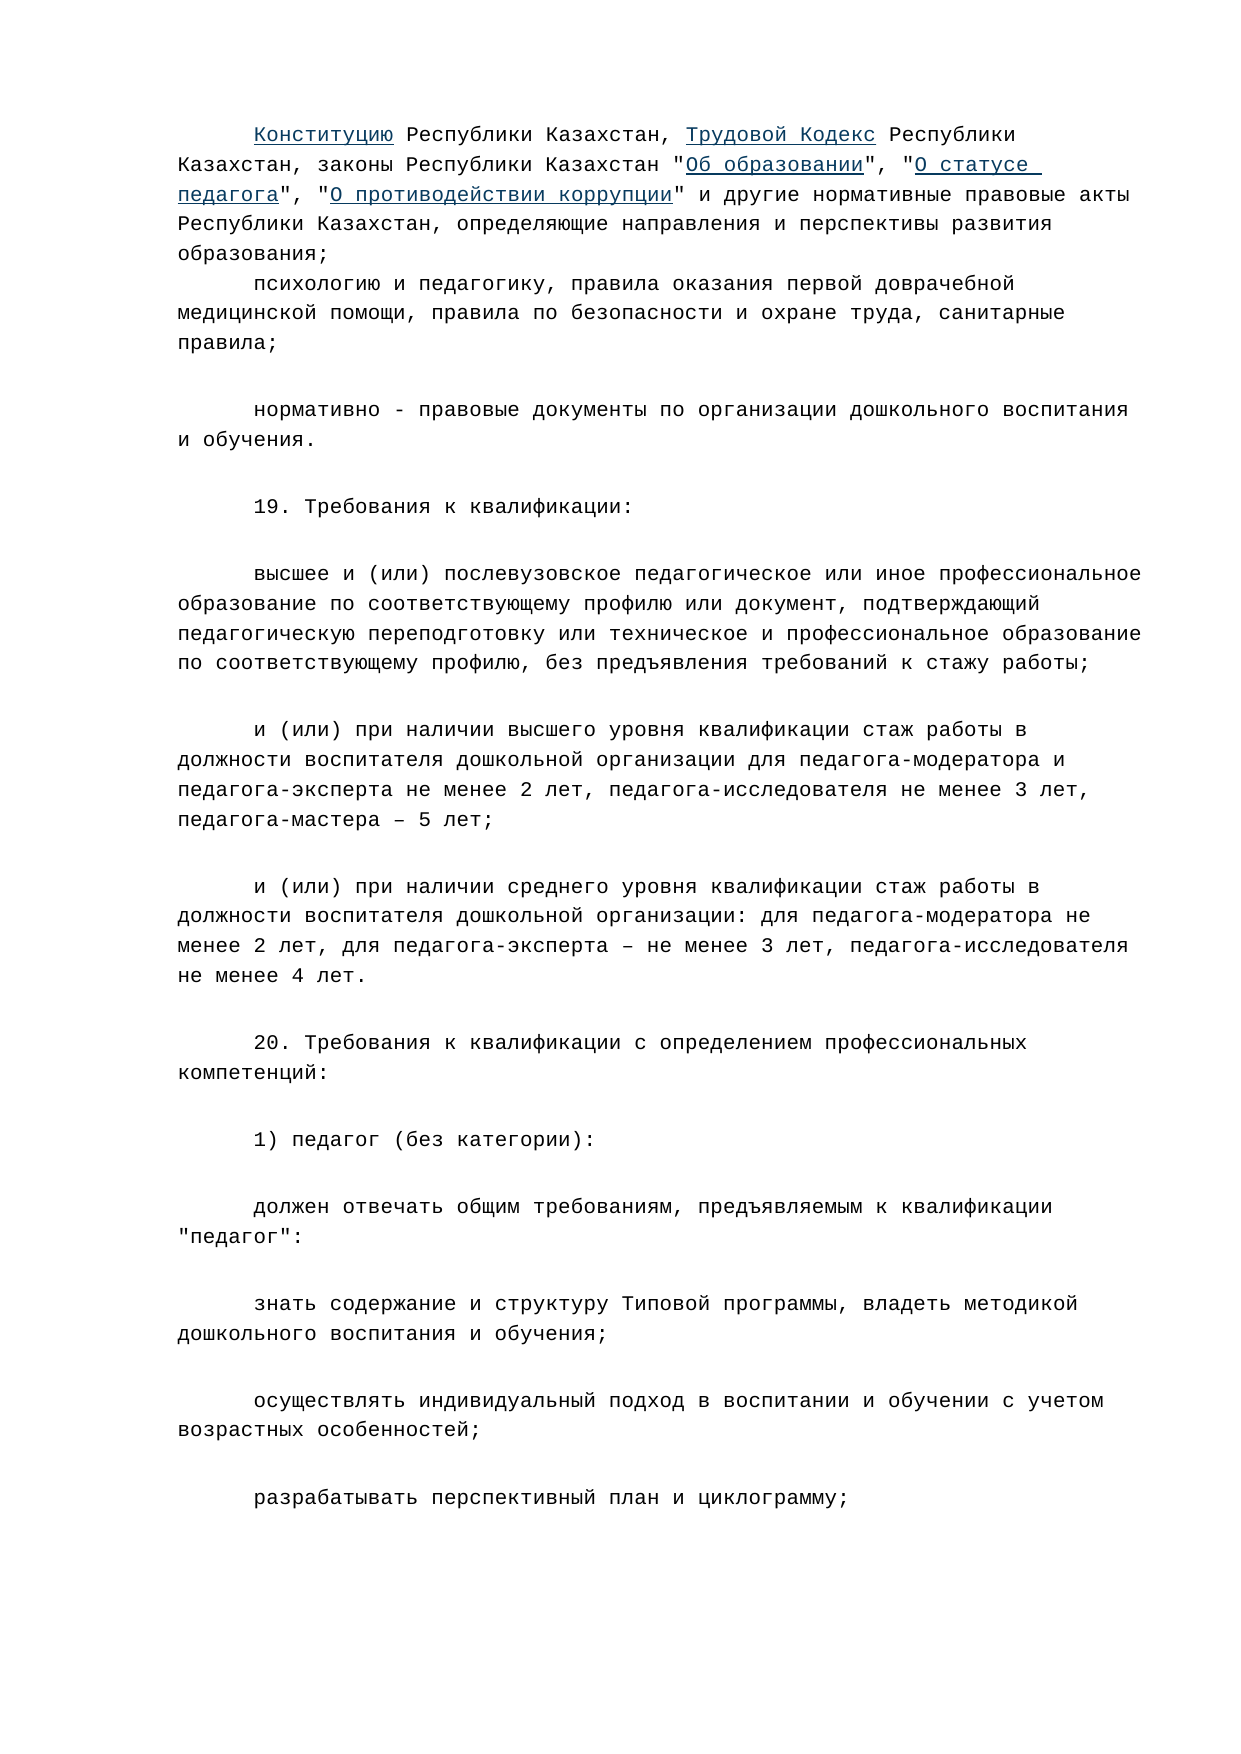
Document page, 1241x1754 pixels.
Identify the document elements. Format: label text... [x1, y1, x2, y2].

text 19. Требования к квалификации: [177, 490, 1152, 520]
text Конституцию Республики Казахстан, Трудовой Кодекс Республики Казахстан, законы Республики Казахстан "Об образовании", "О статусе педагога", "О противодействии коррупции" и другие нормативные правовые акты Республики Казахстан, определяющие направления и перспективы развития образования; [177, 118, 1152, 267]
text 20. Требования к квалификации с определением профессиональных компетенций: [177, 1026, 1152, 1085]
text психологию и педагогику, правила оказания первой доврачебной медицинской помощи, правила по безопасности и охране труда, санитарные правила; [177, 267, 1152, 356]
text и (или) при наличии высшего уровня квалификации стаж работы в должности воспитателя дошкольной организации для педагога-модератора и педагога-эксперта не менее 2 лет, педагога-исследователя не менее 3 лет, педагога-мастера – 5 лет; [177, 713, 1152, 832]
text знать содержание и структуру Типовой программы, владеть методикой дошкольного воспитания и обучения; [177, 1287, 1152, 1346]
text и (или) при наличии среднего уровня квалификации стаж работы в должности воспитателя дошкольной организации: для педагога-модератора не менее 2 лет, для педагога-эксперта – не менее 3 лет, педагога-исследователя не менее 4 лет. [177, 870, 1152, 988]
text осуществлять индивидуальный подход в воспитании и обучении с учетом возрастных особенностей; [177, 1384, 1152, 1443]
text нормативно - правовые документы по организации дошкольного воспитания и обучения. [177, 393, 1152, 452]
text должен отвечать общим требованиям, предъявляемым к квалификации "педагог": [177, 1190, 1152, 1249]
text 1) педагог (без категории): [177, 1123, 1152, 1152]
text высшее и (или) послевузовское педагогическое или иное профессиональное образование по соответствующему профилю или документ, подтверждающий педагогическую переподготовку или техническое и профессиональное образование по соответствующему профилю, без предъявления требований к стажу работы; [177, 557, 1152, 676]
text разрабатывать перспективный план и циклограмму; [177, 1481, 1152, 1510]
